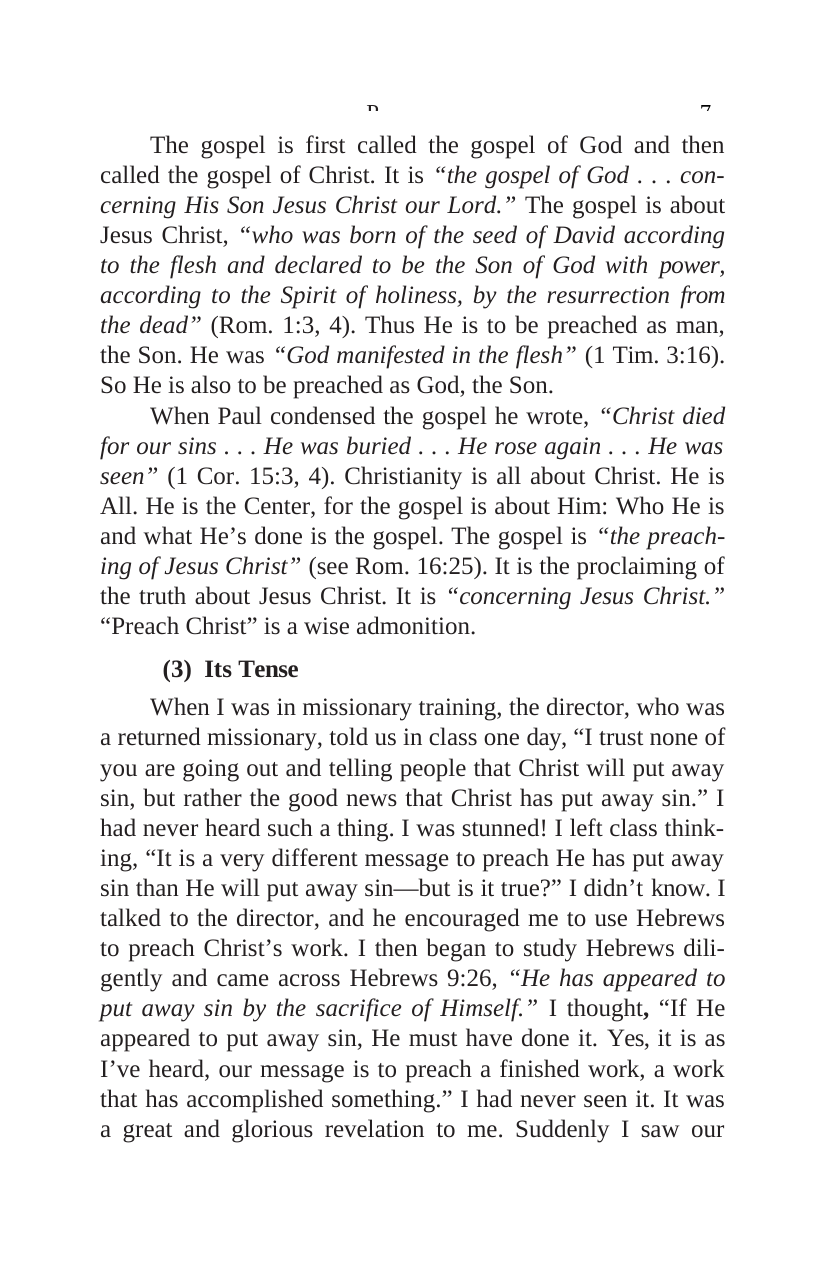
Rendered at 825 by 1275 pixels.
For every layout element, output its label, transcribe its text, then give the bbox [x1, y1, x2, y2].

subtitle Its Tense [162, 654, 737, 683]
text When Paul condensed the gospel he wrote, “Christ died for our sins . . . He was buried . . . He rose again . . . He was seen” (1 Cor. 15:3, 4). Christianity is all about Christ. He is All. He is the Center, for the gospel is about Him: Who He is and what He’s done is the gospel. The gospel is “the preach- ing of Jesus Christ” (see Rom. 16:25). It is the proclaiming of the truth about Jesus Christ. It is “concerning Jesus Christ.” “Preach Christ” is a wise admonition. [100, 401, 725, 640]
text The gospel is first called the gospel of God and then called the gospel of Christ. It is “the gospel of God . . . con- cerning His Son Jesus Christ our Lord.” The gospel is about Jesus Christ, “who was born of the seed of David according to the flesh and declared to be the Son of God with power, according to the Spirit of holiness, by the resurrection from the dead” (Rom. 1:3, 4). Thus He is to be preached as man, the Son. He was “God manifested in the flesh” (1 Tim. 3:16). So He is also to be preached as God, the Son. [100, 130, 725, 399]
text When I was in missionary training, the director, who was a returned missionary, told us in class one day, “I trust none of you are going out and telling people that Christ will put away sin, but rather the good news that Christ has put away sin.” I had never heard such a thing. I was stunned! I left class think- ing, “It is a very different message to preach He has put away sin than He will put away sin—but is it true?” I didn’t know. I talked to the director, and he encouraged me to use Hebrews to preach Christ’s work. I then began to study Hebrews dili- gently and came across Hebrews 9:26, “He has appeared to put away sin by the sacrifice of Himself.” I thought, “If He appeared to put away sin, He must have done it. Yes, it is as I’ve heard, our message is to preach a finished work, a work that has accomplished something.” I had never seen it. It was a great and glorious revelation to me. Suddenly I saw our [100, 692, 725, 1143]
